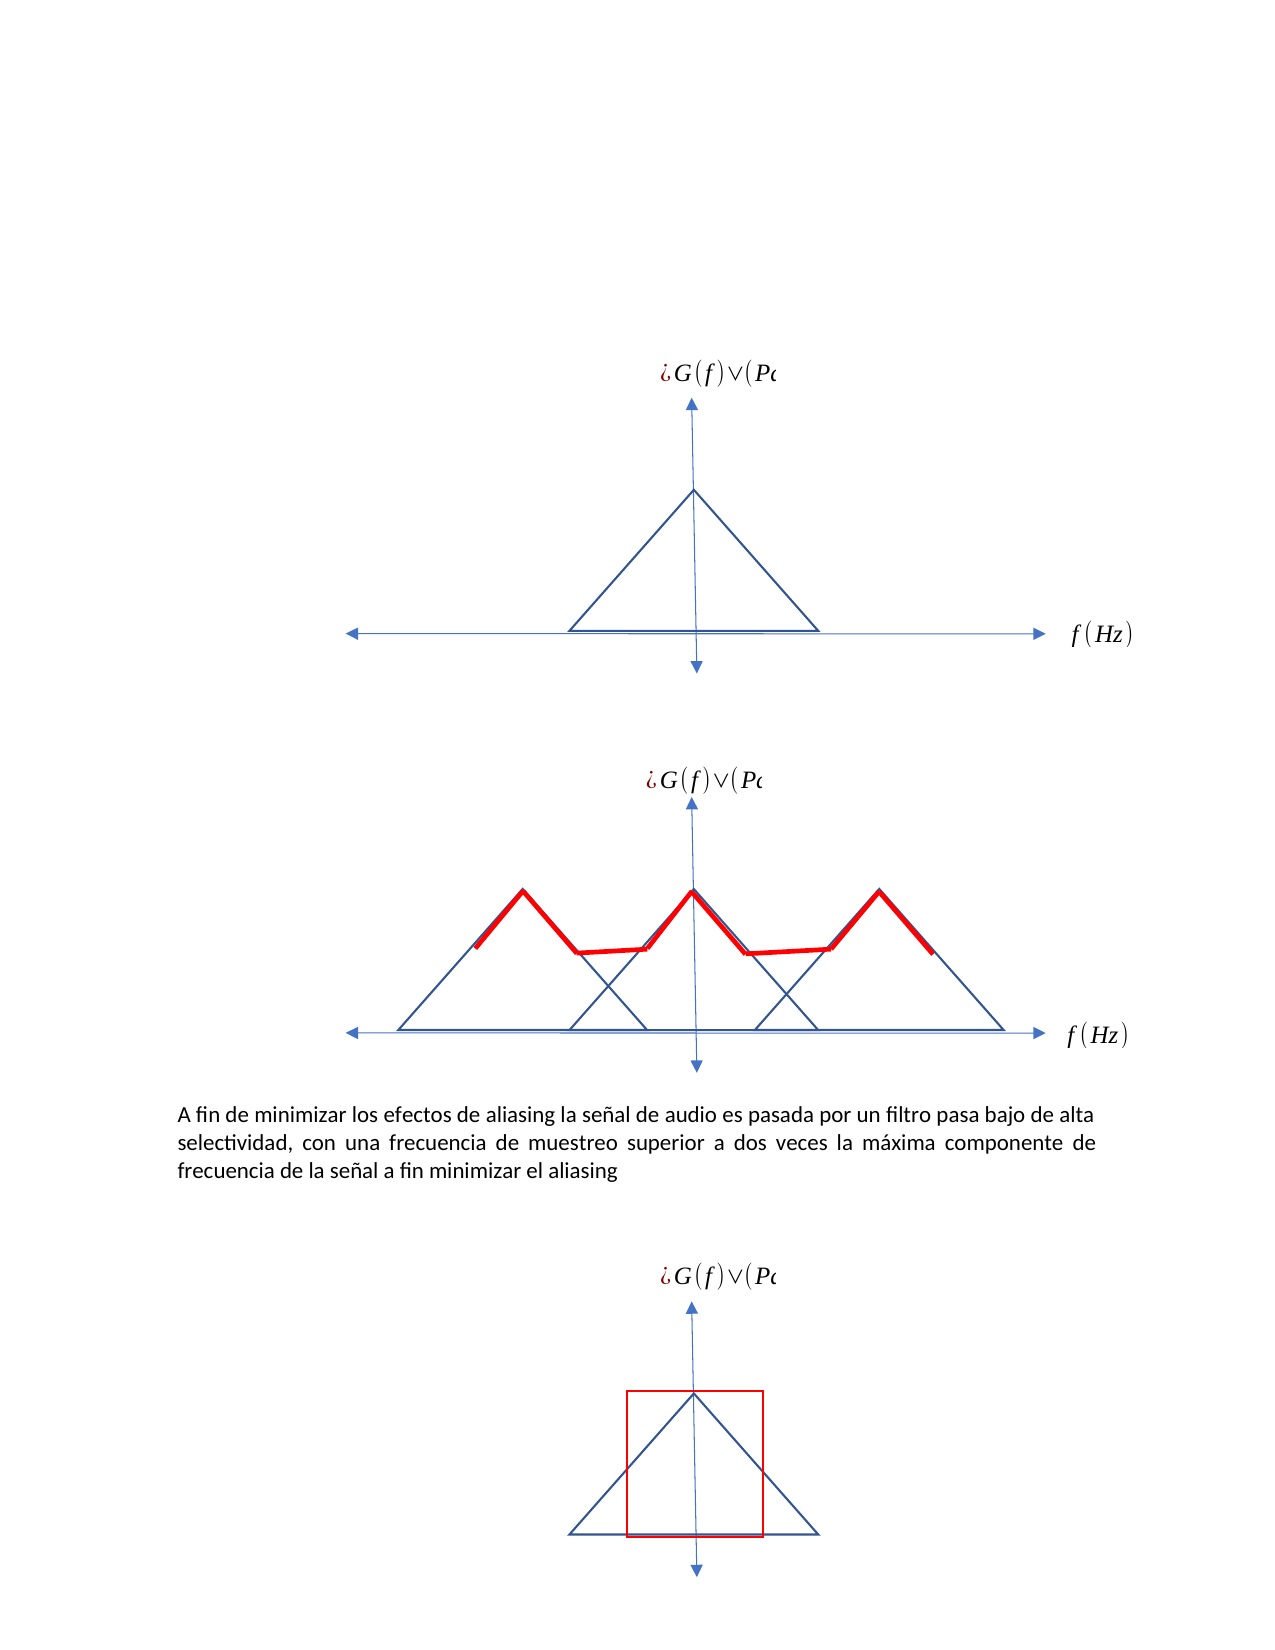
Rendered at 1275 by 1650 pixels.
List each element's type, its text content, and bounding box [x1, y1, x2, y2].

text A fin de minimizar los efectos de aliasing la señal de audio es pasada por un filtro pasa bajo de alta selectividad, con una frecuencia de muestreo superior a dos veces la máxima componente de frecuencia de la señal a fin minimizar el aliasing [177, 1100, 1098, 1184]
